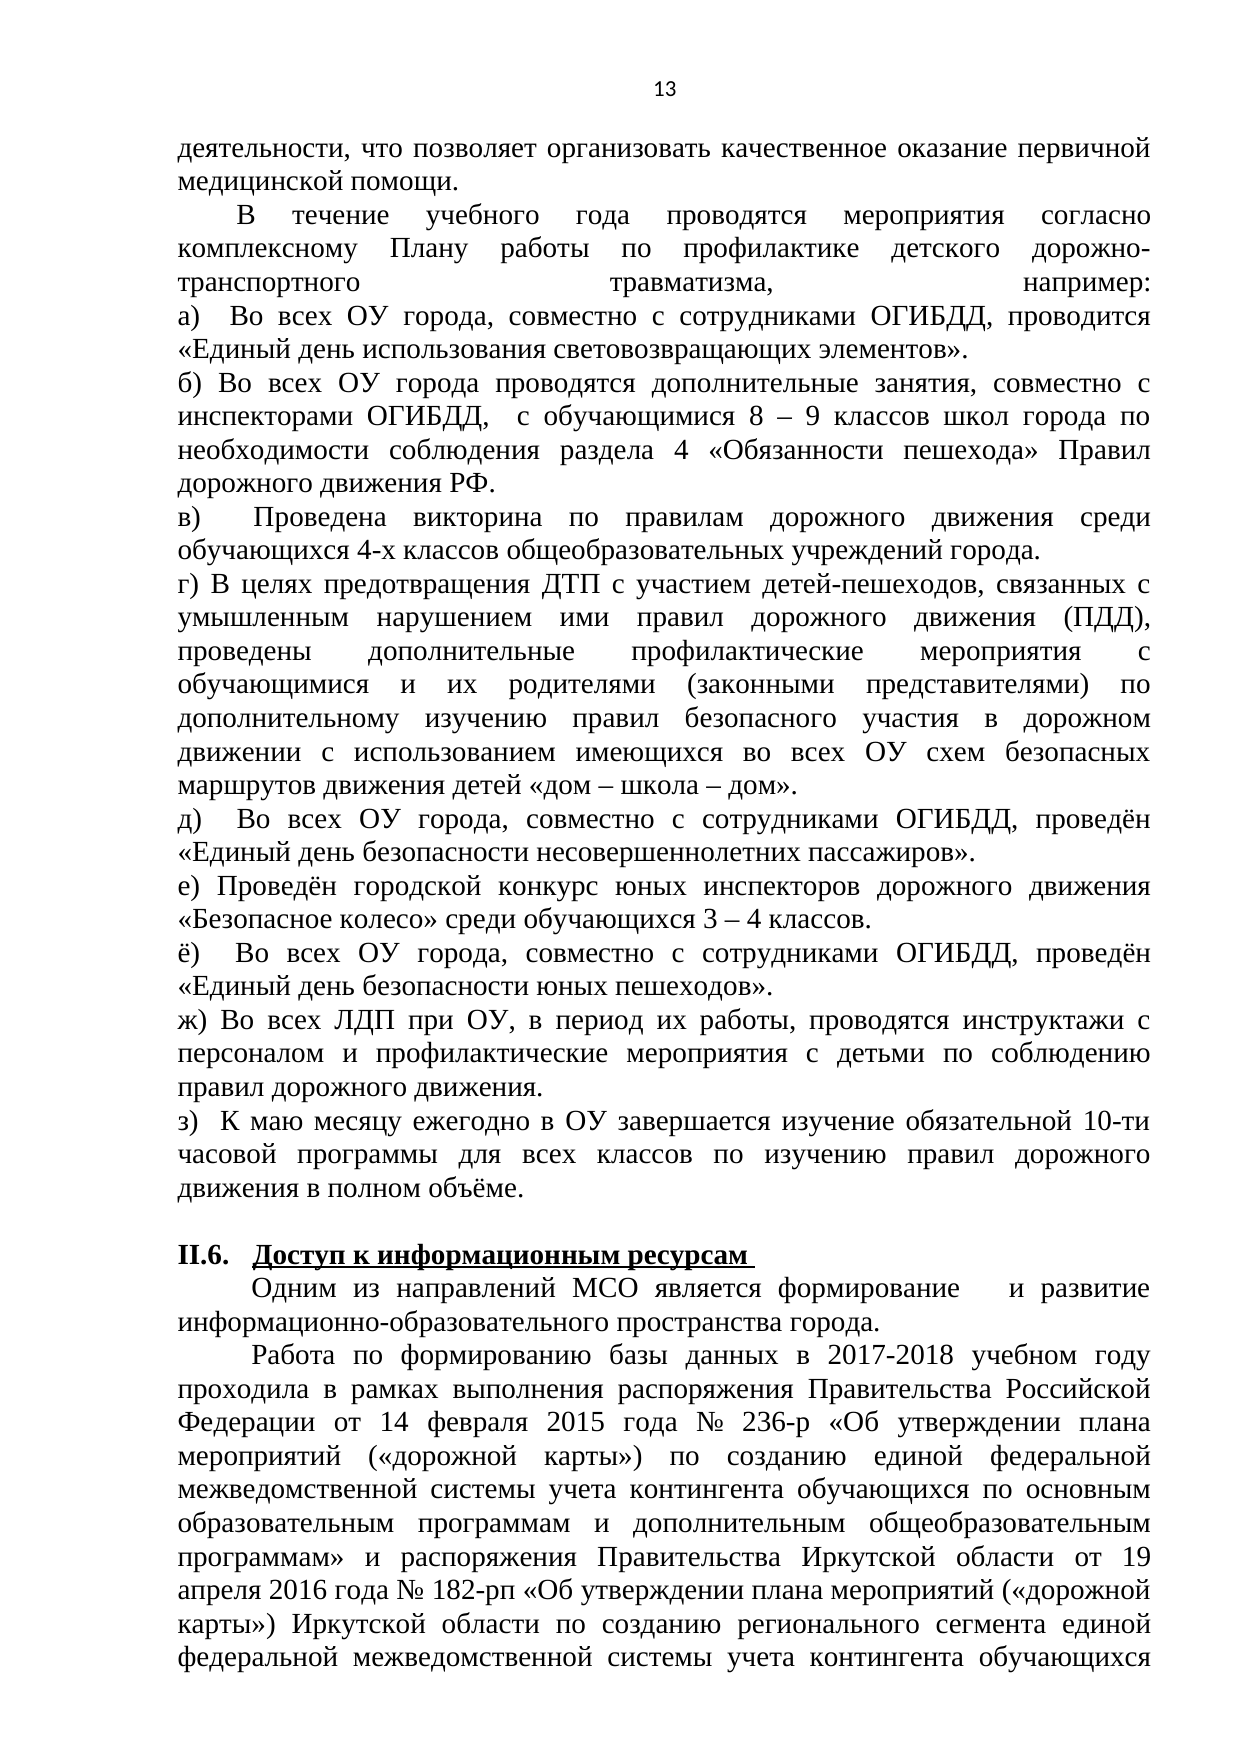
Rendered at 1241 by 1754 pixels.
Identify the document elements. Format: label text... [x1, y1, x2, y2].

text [177, 130, 1152, 197]
list ё) Во всех ОУ города, совместно с сотрудниками ОГИБДД, проведён «Единый день безопасности юных пешеходов». [177, 935, 1152, 1002]
text Одним из направлений МСО является формирование и развитие информационно-образовательного пространства города. [177, 1270, 1152, 1337]
list Доступ к информационным ресурсам [177, 1237, 1152, 1270]
list д) Во всех ОУ города, совместно с сотрудниками ОГИБДД, проведён «Единый день безопасности несовершеннолетних пассажиров». [177, 801, 1152, 868]
list В течение учебного года проводятся мероприятия согласно комплексному Плану работы по профилактике детского дорожно-транспортного травматизма, например: а) Во всех ОУ города, совместно с сотрудниками ОГИБДД, проводится «Единый день использования световозвращающих элементов». [177, 197, 1152, 365]
list б) Во всех ОУ города проводятся дополнительные занятия, совместно с инспекторами ОГИБДД, с обучающимися 8 – 9 классов школ города по необходимости соблюдения раздела 4 «Обязанности пешехода» Правил дорожного движения РФ. [177, 365, 1152, 499]
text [177, 1337, 1152, 1673]
list в) Проведена викторина по правилам дорожного движения среди обучающихся 4-х классов общеобразовательных учреждений города. [177, 499, 1152, 566]
list з) К маю месяцу ежегодно в ОУ завершается изучение обязательной 10-ти часовой программы для всех классов по изучению правил дорожного движения в полном объёме. [177, 1103, 1152, 1203]
list ж) Во всех ЛДП при ОУ, в период их работы, проводятся инструктажи с персоналом и профилактические мероприятия с детьми по соблюдению правил дорожного движения. [177, 1002, 1152, 1103]
list г) В целях предотвращения ДТП с участием детей-пешеходов, связанных с умышленным нарушением ими правил дорожного движения (ПДД), проведены дополнительные профилактические мероприятия с обучающимися и их родителями (законными представителями) по дополнительному изучению правил безопасного участия в дорожном движении с использованием имеющихся во всех ОУ схем безопасных маршрутов движения детей «дом – школа – дом». [177, 566, 1152, 801]
list е) Проведён городской конкурс юных инспекторов дорожного движения «Безопасное колесо» среди обучающихся 3 – 4 классов. [177, 868, 1152, 935]
